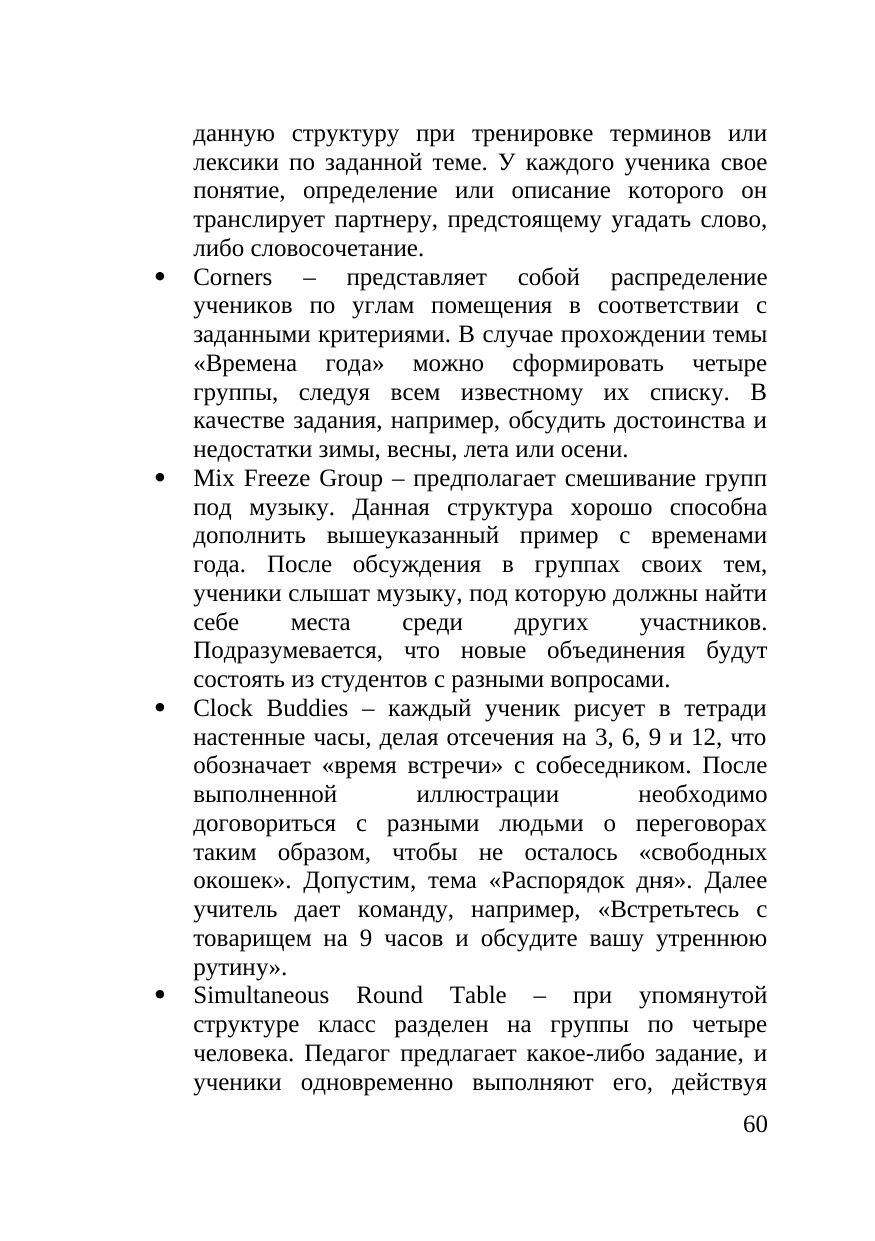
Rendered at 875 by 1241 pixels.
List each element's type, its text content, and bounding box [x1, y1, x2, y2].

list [156, 118, 768, 262]
list Clock Buddies – каждый ученик рисует в тетради настенные часы, делая отсечения на 3, 6, 9 и 12, что обозначает «время встречи» с собеседником. После выполненной иллюстрации необходимо договориться с разными людьми о переговорах таким образом, чтобы не осталось «свободных окошек». Допустим, тема «Распорядок дня». Далее учитель дает команду, например, «Встретьтесь с товарищем на 9 часов и обсудите вашу утреннюю рутину». [156, 693, 768, 981]
list Mix Freeze Group – предполагает смешивание групп под музыку. Данная структура хорошо способна дополнить вышеуказанный пример с временами года. После обсуждения в группах своих тем, ученики слышат музыку, под которую должны найти себе места среди других участников. Подразумевается, что новые объединения будут состоять из студентов с разными вопросами. [156, 463, 768, 693]
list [156, 981, 768, 1096]
list Corners – представляет собой распределение учеников по углам помещения в соответствии с заданными критериями. В случае прохождении темы «Времена года» можно сформировать четыре группы, следуя всем известному их списку. В качестве задания, например, обсудить достоинства и недостатки зимы, весны, лета или осени. [156, 262, 768, 463]
